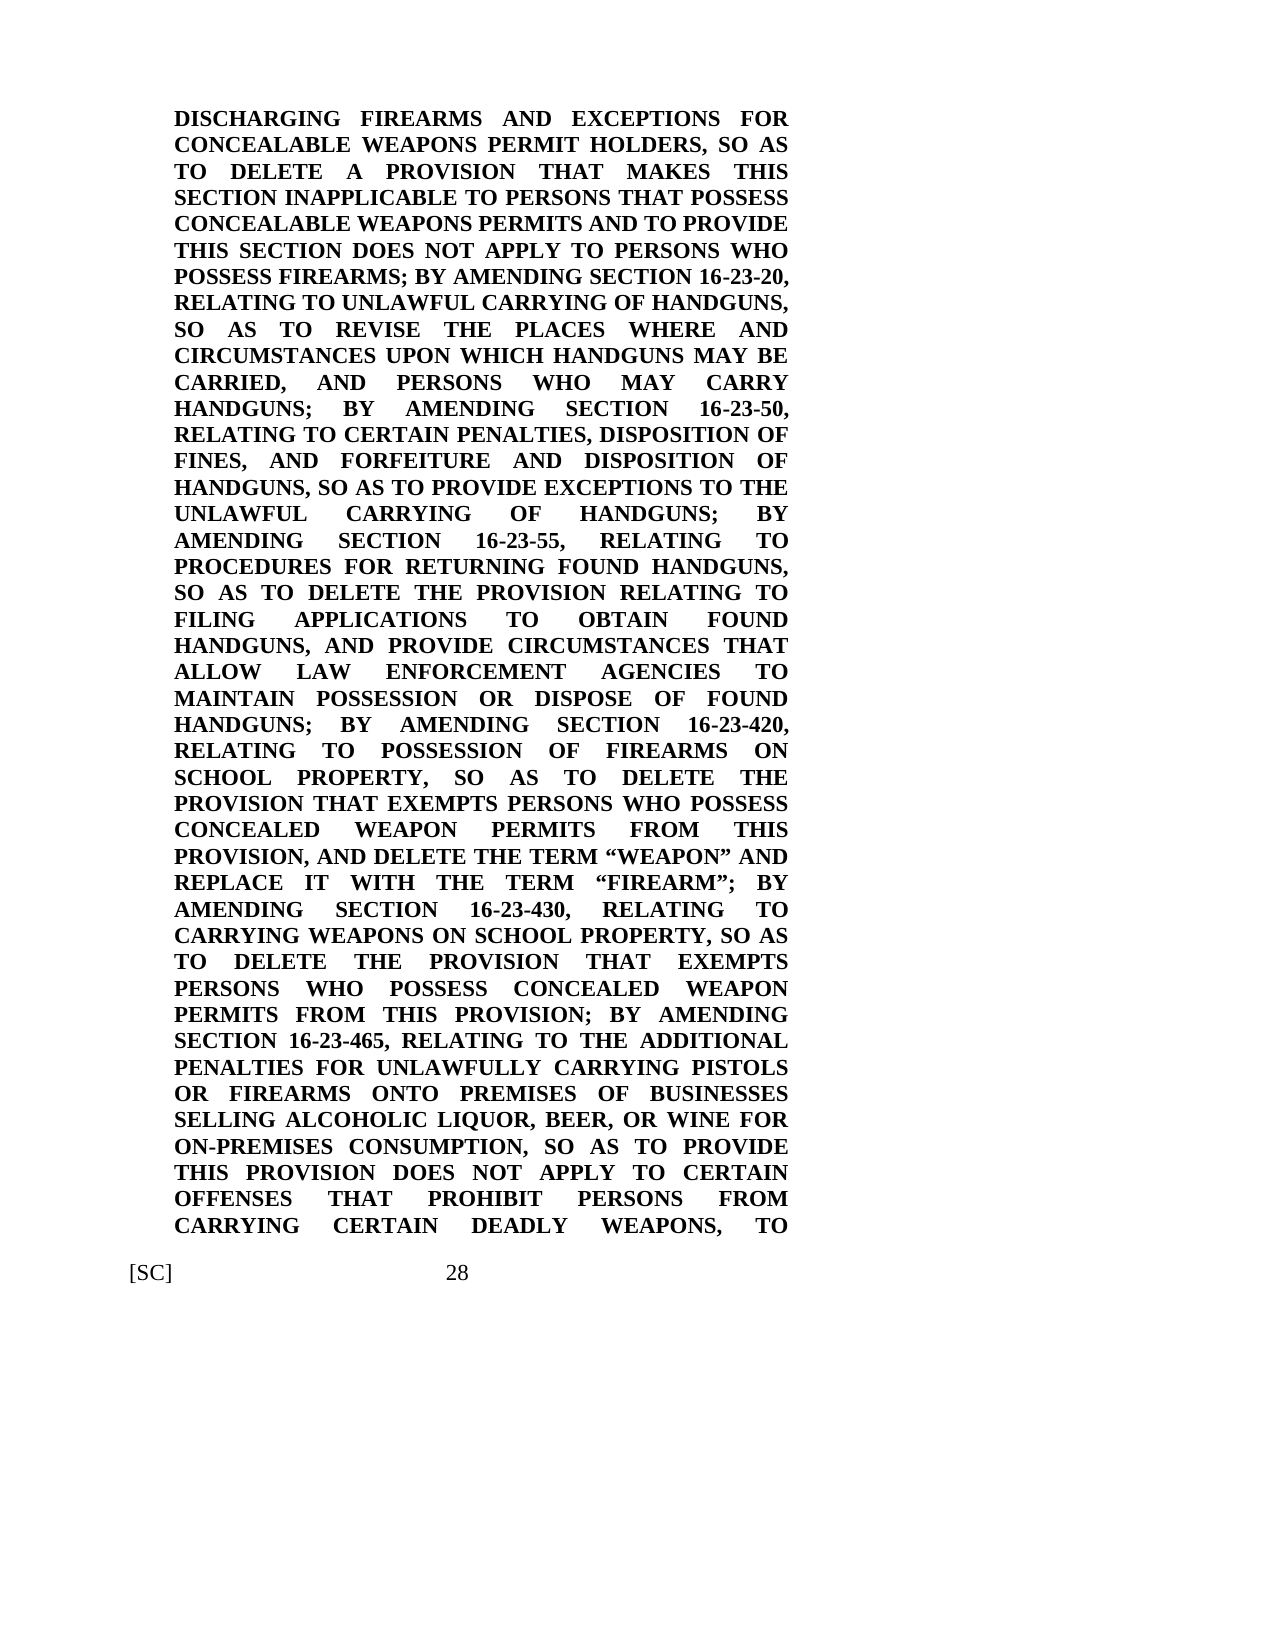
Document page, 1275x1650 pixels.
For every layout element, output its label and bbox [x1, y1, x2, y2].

title [129, 105, 789, 1238]
